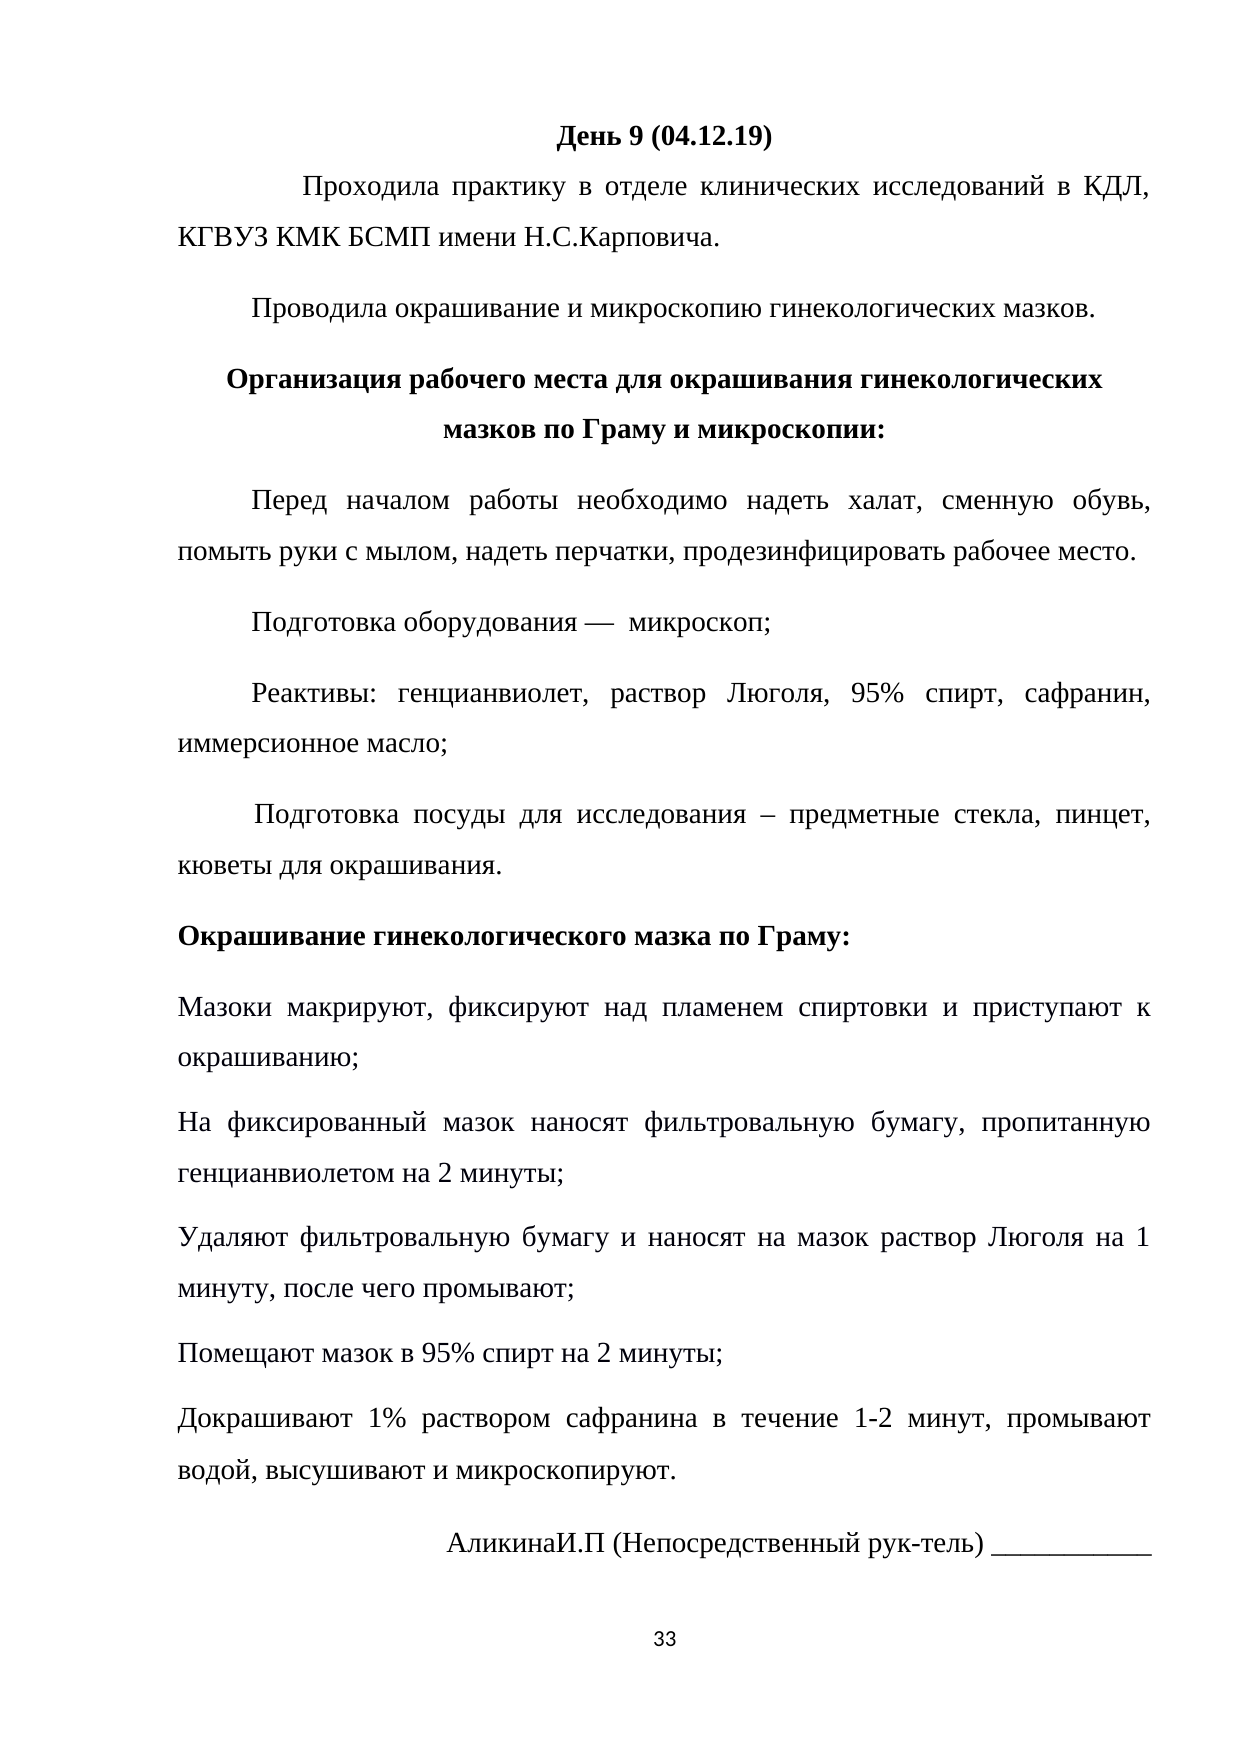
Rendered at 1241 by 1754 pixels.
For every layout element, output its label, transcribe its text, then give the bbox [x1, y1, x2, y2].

text Мазоки макрируют, фиксируют над пламенем спиртовки и приступают к окрашиванию; [177, 989, 1152, 1073]
text Подготовка посуды для исследования – предметные стекла, пинцет, кюветы для окрашивания. [177, 797, 1152, 880]
text Проводила окрашивание и микроскопию гинекологических мазков. [177, 290, 1152, 323]
text Подготовка оборудования — микроскоп; [177, 604, 1152, 637]
text Докрашивают 1% раствором сафранина в течение 1-2 минут, промывают водой, высушивают и микроскопируют. [177, 1400, 1152, 1487]
text Реактивы: генцианвиолет, раствор Люголя, 95% спирт, сафранин, иммерсионное масло; [177, 675, 1152, 759]
text Организация рабочего места для окрашивания гинекологических мазков по Граму и микроскопии: [177, 361, 1152, 445]
text Проходила практику в отделе клинических исследований в КДЛ, КГВУЗ КМК БСМП имени Н.С.Карповича. [177, 168, 1152, 252]
text Помещают мазок в 95% спирт на 2 минуты; [177, 1335, 1152, 1368]
text На фиксированный мазок наносят фильтровальную бумагу, пропитанную генцианвиолетом на 2 минуты; [177, 1104, 1152, 1188]
text Удаляют фильтровальную бумагу и наносят на мазок раствор Люголя на 1 минуту, после чего промывают; [177, 1219, 1152, 1303]
text Перед началом работы необходимо надеть халат, сменную обувь, помыть руки с мылом, надеть перчатки, продезинфицировать рабочее место. [177, 482, 1152, 566]
text День 9 (04.12.19) [177, 118, 1152, 152]
text АликинаИ.П (Непосредственный рук-тель) ___________ [177, 1525, 1152, 1559]
text Окрашивание гинекологического мазка по Граму: [177, 918, 1152, 952]
